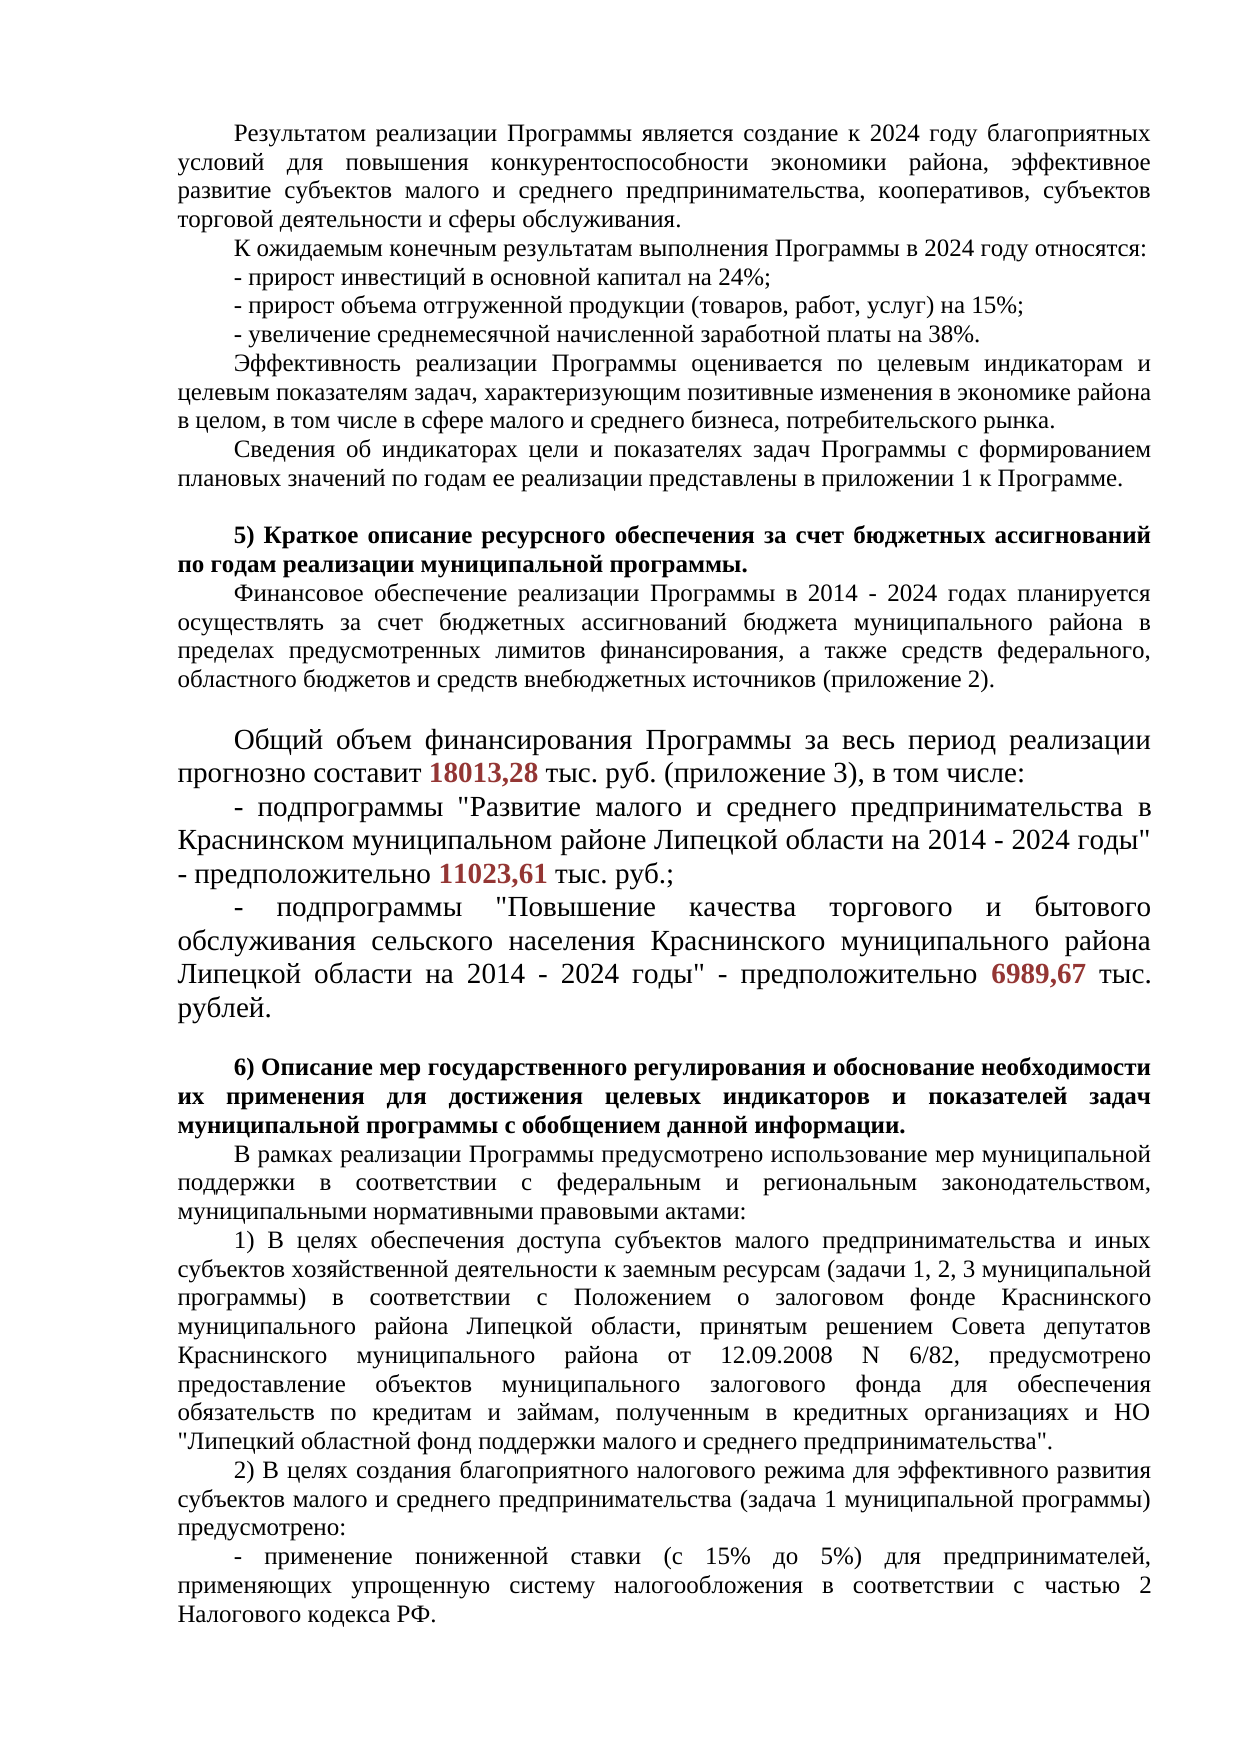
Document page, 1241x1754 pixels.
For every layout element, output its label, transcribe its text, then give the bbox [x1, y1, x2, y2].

text - прирост объема отгруженной продукции (товаров, работ, услуг) на 15%; [177, 291, 1152, 319]
text 2) В целях создания благоприятного налогового режима для эффективного развития субъектов малого и среднего предпринимательства (задача 1 муниципальной программы) предусмотрено: [177, 1455, 1152, 1541]
text Сведения об индикаторах цели и показателях задач Программы с формированием плановых значений по годам ее реализации представлены в приложении 1 к Программе. [177, 434, 1152, 492]
title 6) Описание мер государственного регулирования и обоснование необходимости их применения для достижения целевых индикаторов и показателей задач муниципальной программы с обобщением данной информации. [177, 1052, 1152, 1139]
text К ожидаемым конечным результатам выполнения Программы в 2024 году относятся: [177, 233, 1152, 262]
text В рамках реализации Программы предусмотрено использование мер муниципальной поддержки в соответствии с федеральным и региональным законодательством, муниципальными нормативными правовыми актами: [177, 1139, 1152, 1225]
text Эффективность реализации Программы оценивается по целевым индикаторам и целевым показателям задач, характеризующим позитивные изменения в экономике района в целом, в том числе в сфере малого и среднего бизнеса, потребительского рынка. [177, 348, 1152, 434]
text - подпрограммы "Повышение качества торгового и бытового обслуживания сельского населения Краснинского муниципального района Липецкой области на 2014 - 2024 годы" - предположительно 6989,67 тыс. рублей. [177, 889, 1152, 1024]
text Общий объем финансирования Программы за весь период реализации прогнозно составит 18013,28 тыс. руб. (приложение 3), в том числе: [177, 722, 1152, 789]
text - применение пониженной ставки (с 15% до 5%) для предпринимателей, применяющих упрощенную систему налогообложения в соответствии с частью 2 Налогового кодекса РФ. [177, 1541, 1152, 1627]
text Результатом реализации Программы является создание к 2024 году благоприятных условий для повышения конкурентоспособности экономики района, эффективное развитие субъектов малого и среднего предпринимательства, кооперативов, субъектов торговой деятельности и сферы обслуживания. [177, 118, 1152, 233]
title 5) Краткое описание ресурсного обеспечения за счет бюджетных ассигнований по годам реализации муниципальной программы. [177, 521, 1152, 578]
text - прирост инвестиций в основной капитал на 24%; [177, 262, 1152, 291]
text - увеличение среднемесячной начисленной заработной платы на 38%. [177, 319, 1152, 348]
text 1) В целях обеспечения доступа субъектов малого предпринимательства и иных субъектов хозяйственной деятельности к заемным ресурсам (задачи 1, 2, 3 муниципальной программы) в соответствии с Положением о залоговом фонде Краснинского муниципального района Липецкой области, принятым решением Совета депутатов Краснинского муниципального района от 12.09.2008 N 6/82, предусмотрено предоставление объектов муниципального залогового фонда для обеспечения обязательств по кредитам и займам, полученным в кредитных организациях и НО "Липецкий областной фонд поддержки малого и среднего предпринимательства". [177, 1225, 1152, 1455]
text Финансовое обеспечение реализации Программы в 2014 - 2024 годах планируется осуществлять за счет бюджетных ассигнований бюджета муниципального района в пределах предусмотренных лимитов финансирования, а также средств федерального, областного бюджетов и средств внебюджетных источников (приложение 2). [177, 578, 1152, 693]
text - подпрограммы "Развитие малого и среднего предпринимательства в Краснинском муниципальном районе Липецкой области на 2014 - 2024 годы" - предположительно 11023,61 тыс. руб.; [177, 789, 1152, 889]
